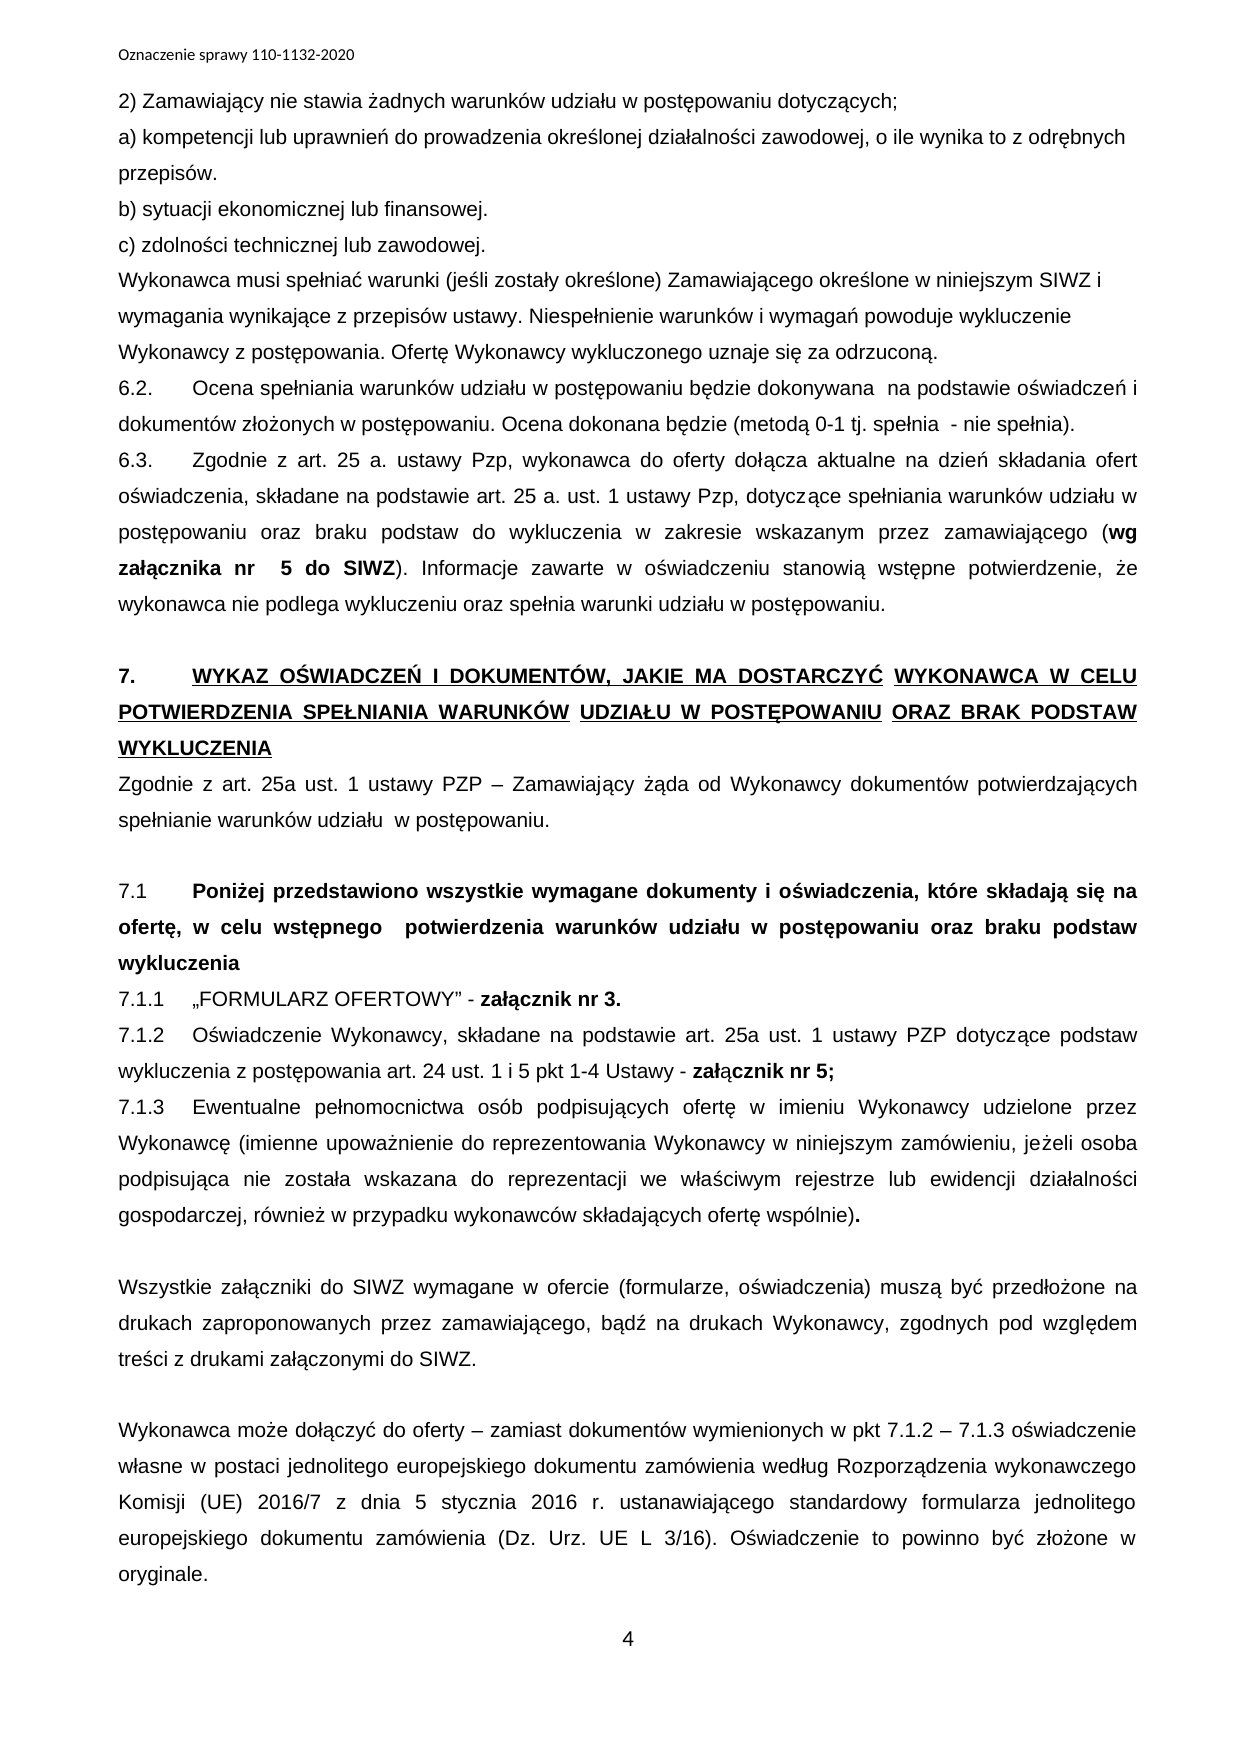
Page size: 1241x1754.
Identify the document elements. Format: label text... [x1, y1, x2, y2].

list Zgodnie z art. 25 a. ustawy Pzp, wykonawca do oferty dołącza aktualne na dzień składania ofert oświadczenia, składane na podstawie art. 25 a. ust. 1 ustawy Pzp, dotyczące spełniania warunków udziału w postępowaniu oraz braku podstaw do wykluczenia w zakresie wskazanym przez zamawiającego (wg załącznika nr 5 do SIWZ). Informacje zawarte w oświadczeniu stanowią wstępne potwierdzenie, że wykonawca nie podlega wykluczeniu oraz spełnia warunki udziału w postępowaniu. [118, 448, 1137, 616]
list 2) Zamawiający nie stawia żadnych warunków udziału w postępowaniu dotyczących; [118, 89, 1137, 113]
list „FORMULARZ OFERTOWY” - załącznik nr 3. [118, 987, 1137, 1011]
text Zgodnie z art. 25a ust. 1 ustawy PZP – Zamawiający żąda od Wykonawcy dokumentów potwierdzających spełnianie warunków udziału w postępowaniu. [118, 771, 1137, 831]
text Wszystkie załączniki do SIWZ wymagane w ofercie (formularze, oświadczenia) muszą być przedłożone na drukach zaproponowanych przez zamawiającego, bądź na drukach Wykonawcy, zgodnych pod względem treści z drukami załączonymi do SIWZ. [118, 1274, 1137, 1370]
text Wykonawca może dołączyć do oferty – zamiast dokumentów wymienionych w pkt 7.1.2 – 7.1.3 oświadczenie własne w postaci jednolitego europejskiego dokumentu zamówienia według Rozporządzenia wykonawczego Komisji (UE) 2016/7 z dnia 5 stycznia 2016 r. ustanawiającego standardowy formularza jednolitego europejskiego dokumentu zamówienia (Dz. Urz. UE L 3/16). Oświadczenie to powinno być złożone w oryginale. [118, 1418, 1137, 1586]
list Wykonawca musi spełniać warunki (jeśli zostały określone) Zamawiającego określone w niniejszym SIWZ i wymagania wynikające z przepisów ustawy. Niespełnienie warunków i wymagań powoduje wykluczenie Wykonawcy z postępowania. Ofertę Wykonawcy wykluczonego uznaje się za odrzuconą. [118, 268, 1137, 364]
list c) zdolności technicznej lub zawodowej. [118, 232, 1137, 256]
list Ocena spełniania warunków udziału w postępowaniu będzie dokonywana na podstawie oświadczeń i dokumentów złożonych w postępowaniu. Ocena dokonana będzie (metodą 0-1 tj. spełnia - nie spełnia). [118, 376, 1137, 436]
list Oświadczenie Wykonawcy, składane na podstawie art. 25a ust. 1 ustawy PZP dotyczące podstaw wykluczenia z postępowania art. 24 ust. 1 i 5 pkt 1-4 Ustawy - załącznik nr 5; [118, 1023, 1137, 1083]
list WYKAZ OŚWIADCZEŃ I DOKUMENTÓW, JAKIE MA DOSTARCZYĆ WYKONAWCA W CELU POTWIERDZENIA SPEŁNIANIA WARUNKÓW UDZIAŁU W POSTĘPOWANIU ORAZ BRAK PODSTAW WYKLUCZENIA [118, 664, 1137, 759]
text b) sytuacji ekonomicznej lub finansowej. [118, 196, 1137, 220]
text a) kompetencji lub uprawnień do prowadzenia określonej działalności zawodowej, o ile wynika to z odrębnych przepisów. [118, 124, 1137, 184]
list Poniżej przedstawiono wszystkie wymagane dokumenty i oświadczenia, które składają się na ofertę, w celu wstępnego potwierdzenia warunków udziału w postępowaniu oraz braku podstaw wykluczenia [118, 879, 1137, 975]
list Ewentualne pełnomocnictwa osób podpisujących ofertę w imieniu Wykonawcy udzielone przez Wykonawcę (imienne upoważnienie do reprezentowania Wykonawcy w niniejszym zamówieniu, jeżeli osoba podpisująca nie została wskazana do reprezentacji we właściwym rejestrze lub ewidencji działalności gospodarczej, również w przypadku wykonawców składających ofertę wspólnie). [118, 1095, 1137, 1227]
